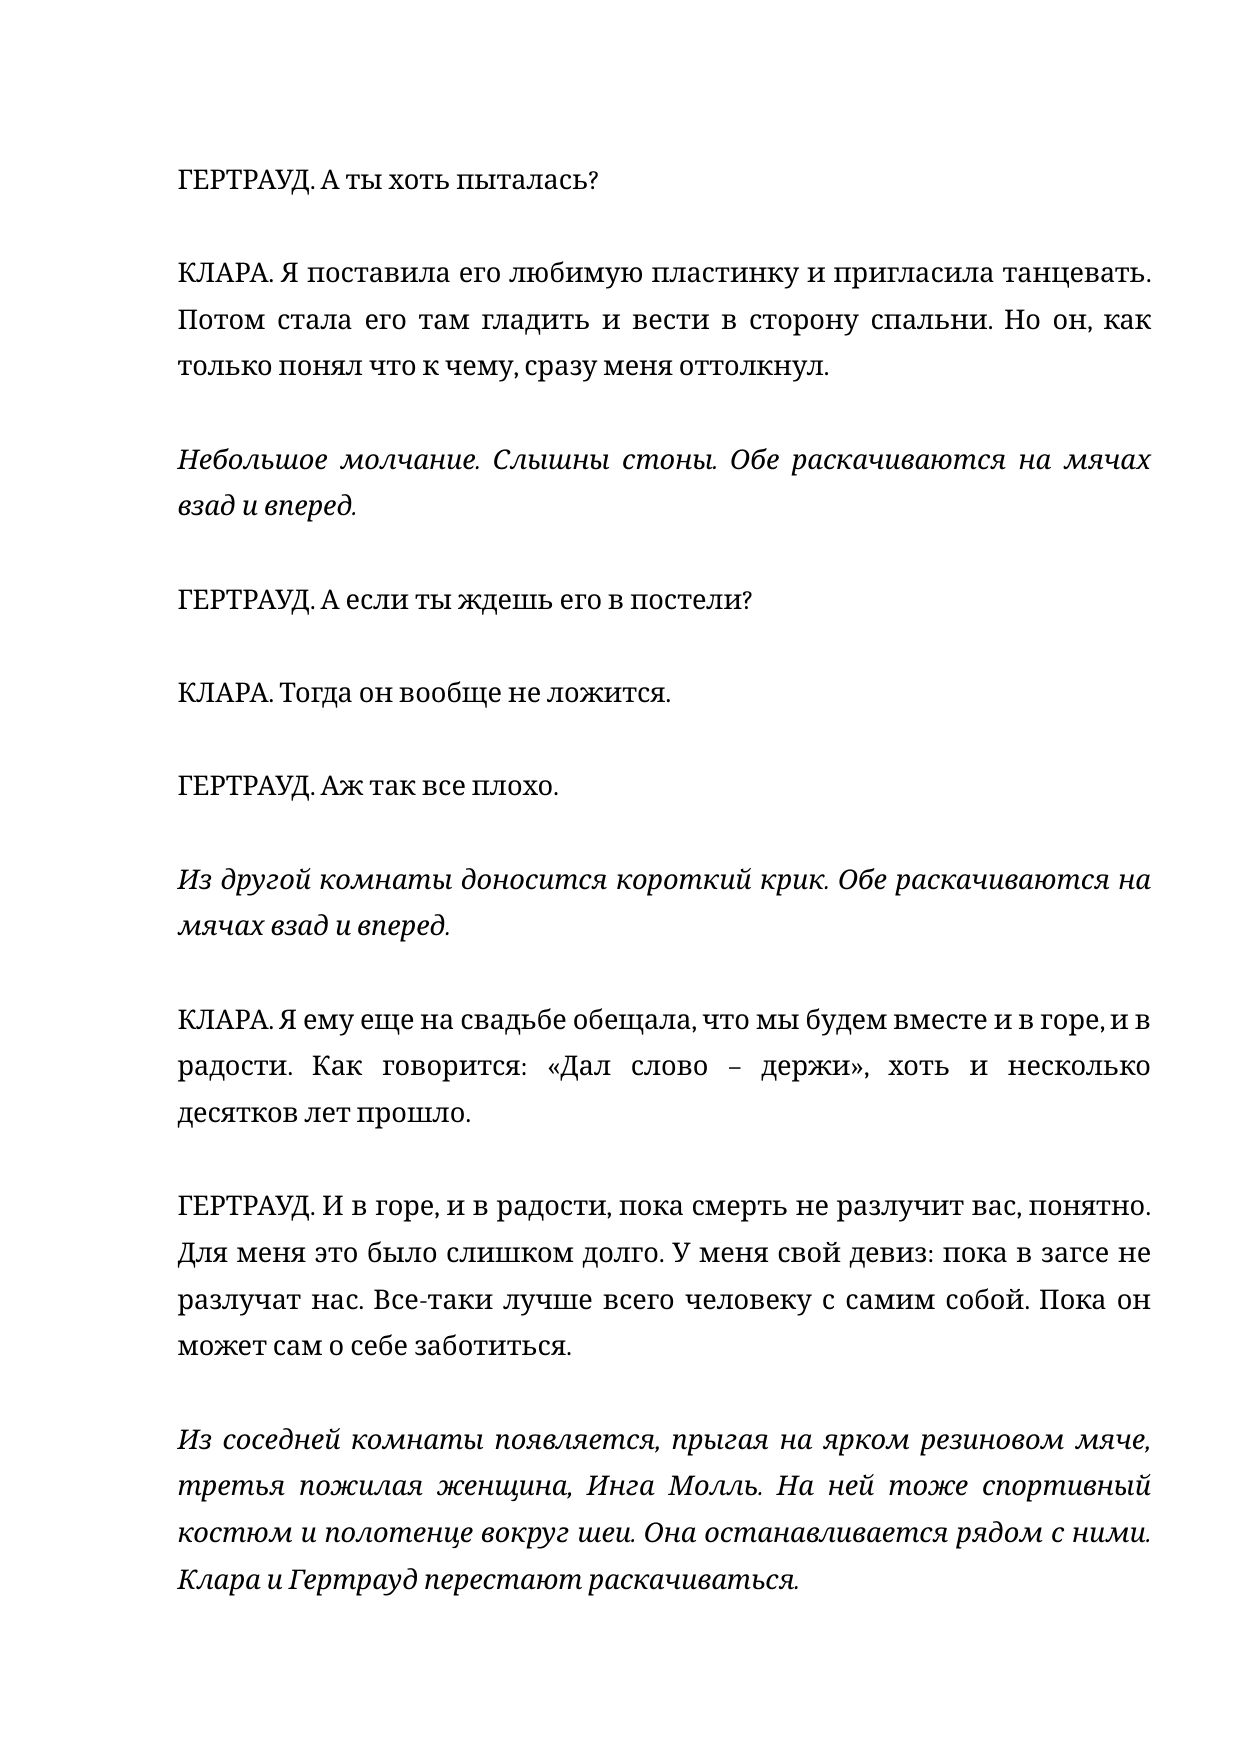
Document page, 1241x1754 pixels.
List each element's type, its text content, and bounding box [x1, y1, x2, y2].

text Из соседней комнаты появляется, прыгая на ярком резиновом мяче, третья пожилая женщина, Инга Молль. На ней тоже спортивный костюм и полотенце вокруг шеи. Она останавливается рядом с ними. Клара и Гертрауд перестают раскачиваться. [177, 1425, 1152, 1596]
text ГЕРТРАУД. А ты хоть пыталась? [177, 165, 1152, 196]
text КЛАРА. Тогда он вообще не ложится. [177, 678, 1152, 709]
text ГЕРТРАУД. А если ты ждешь его в постели? [177, 585, 1152, 616]
text ГЕРТРАУД. И в горе, и в радости, пока смерть не разлучит вас, понятно. Для меня это было слишком долго. У меня свой девиз: пока в загсе не разлучат нас. Все-таки лучше всего человеку с самим собой. Пока он может сам о себе заботиться. [177, 1191, 1152, 1363]
text КЛАРА. Я ему еще на свадьбе обещала, что мы будем вместе и в горе, и в радости. Как говорится: «Дал слово – держи», хоть и несколько десятков лет прошло. [177, 1005, 1152, 1129]
text ГЕРТРАУД. Аж так все плохо. [177, 771, 1152, 803]
text КЛАРА. Я поставила его любимую пластинку и пригласила танцевать. Потом стала его там гладить и вести в сторону спальни. Но он, как только понял что к чему, сразу меня оттолкнул. [177, 258, 1152, 383]
text Из другой комнаты доносится короткий крик. Обе раскачиваются на мячах взад и вперед. [177, 865, 1152, 943]
text Небольшое молчание. Слышны стоны. Обе раскачиваются на мячах взад и вперед. [177, 445, 1152, 523]
